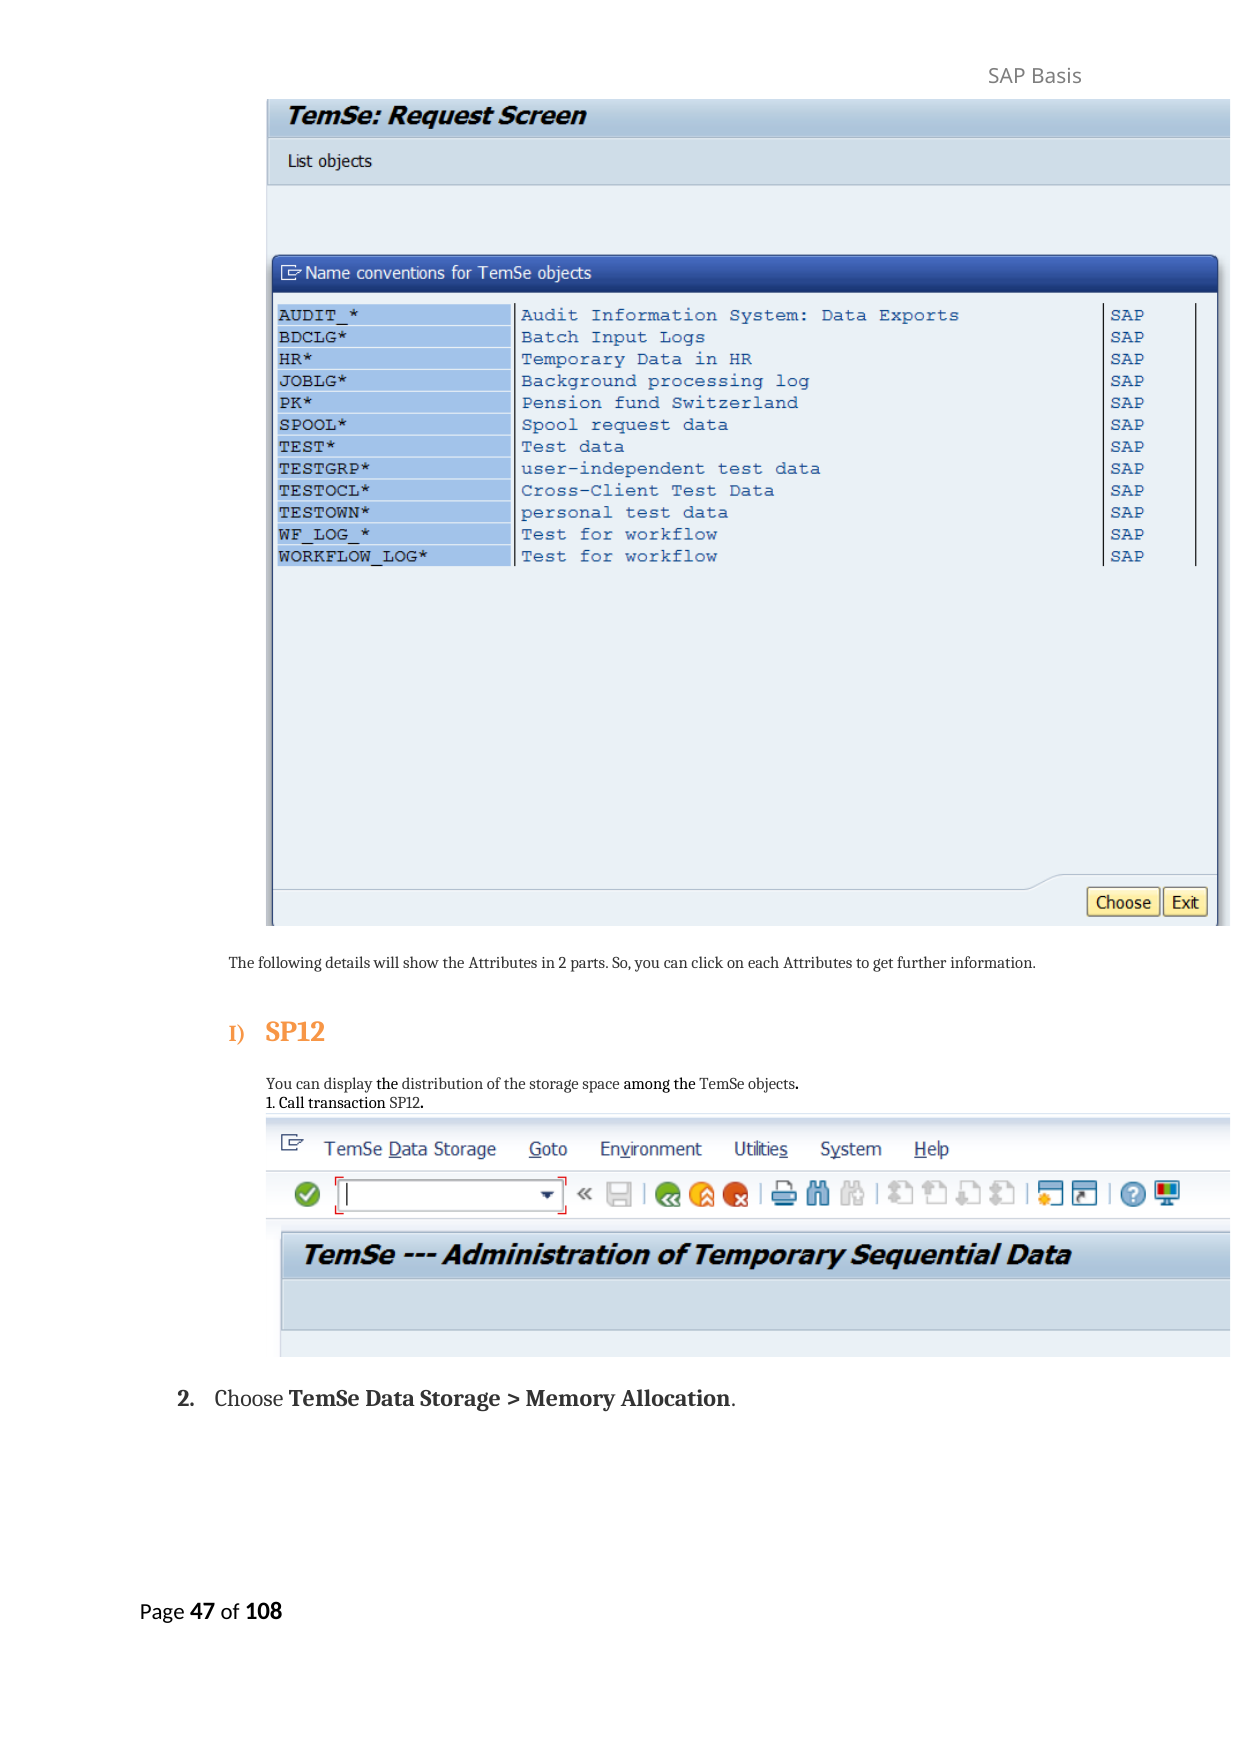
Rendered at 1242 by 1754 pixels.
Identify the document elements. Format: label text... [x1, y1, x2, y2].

picture [265, 99, 1231, 926]
picture [265, 1113, 1231, 1357]
text 1. Call transaction SP12. [266, 1094, 1104, 1113]
text The following details will show the Attributes in 2 parts. So, you can click on each Attributes to get further information. [228, 953, 1104, 973]
list SP12 [228, 1015, 1104, 1049]
list Choose TemSe Data Storage > Memory Allocation. [177, 1384, 1104, 1412]
text You can display the distribution of the storage space among the TemSe objects. [266, 1075, 1104, 1094]
